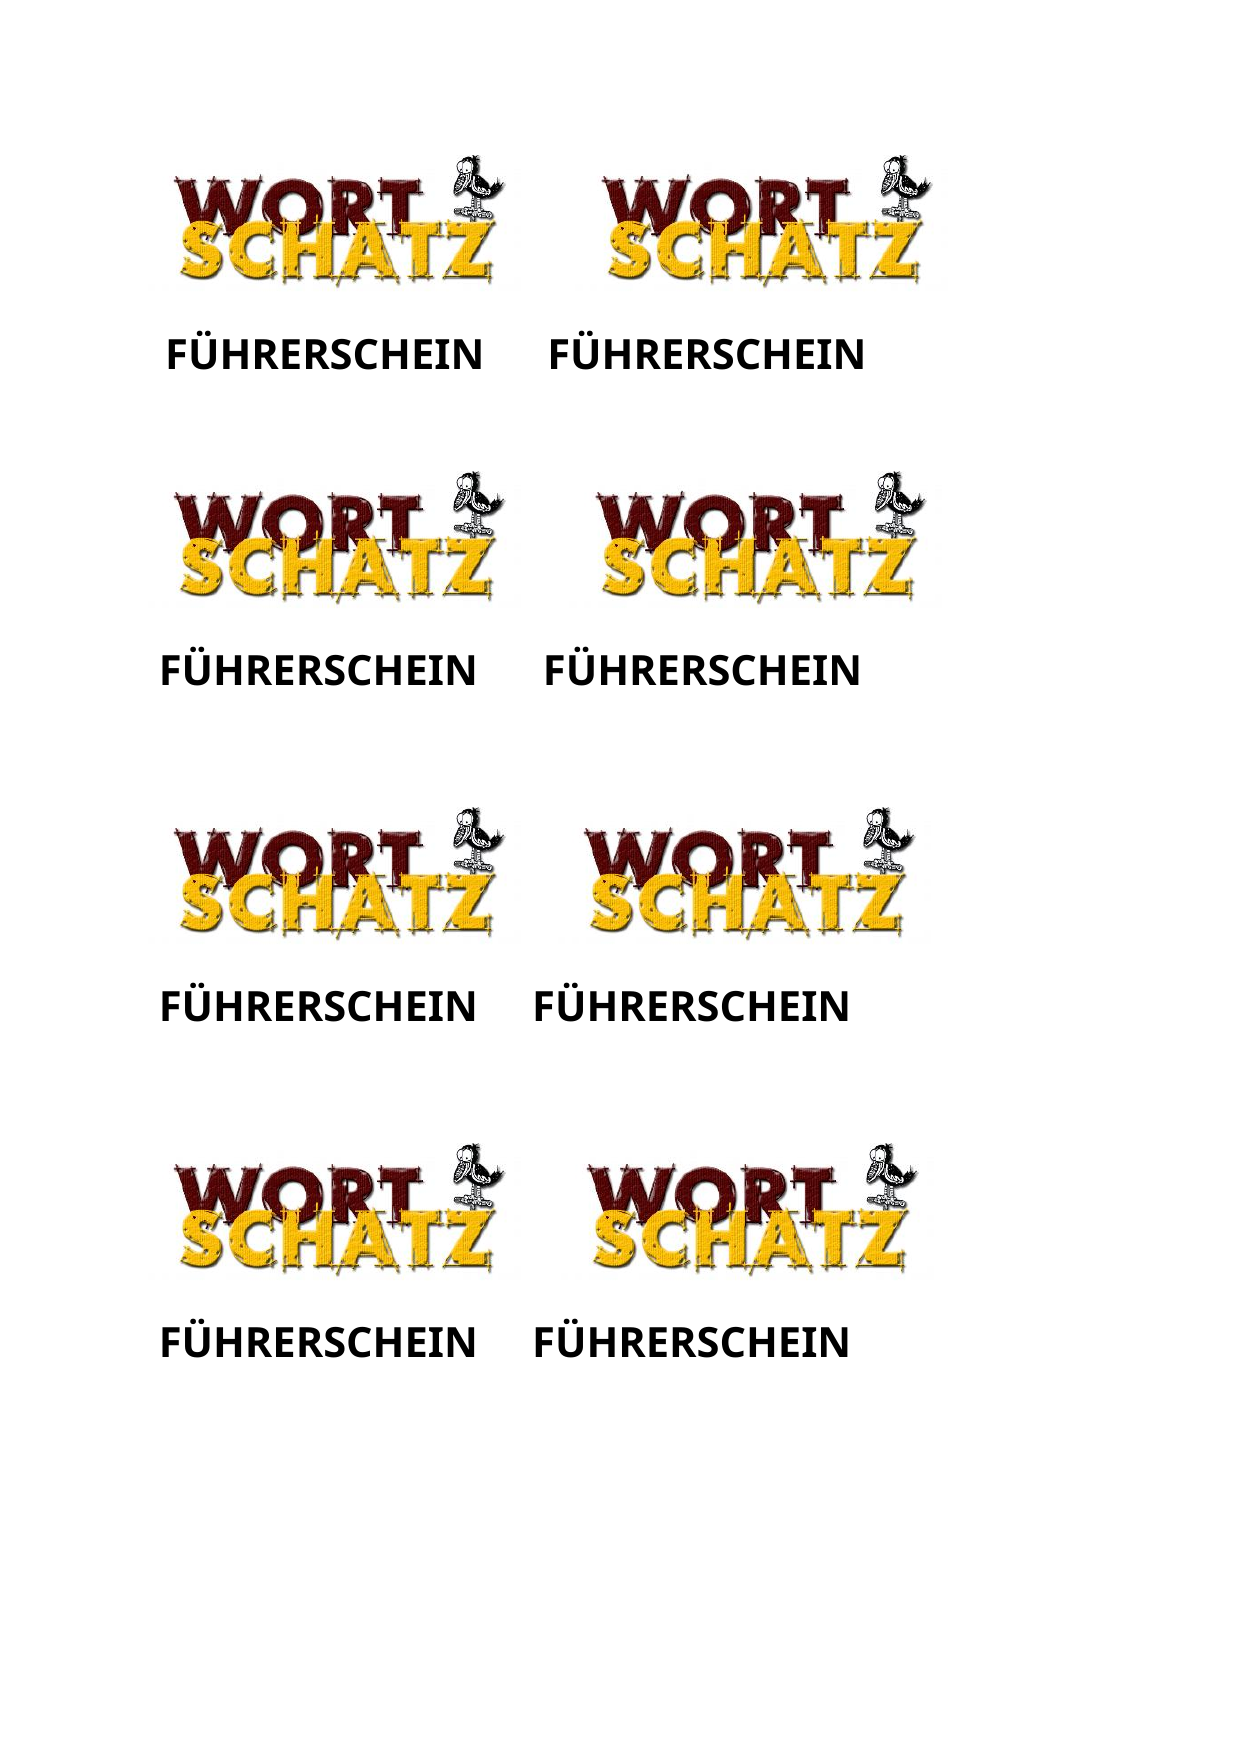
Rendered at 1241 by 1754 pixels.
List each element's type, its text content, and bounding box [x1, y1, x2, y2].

text FÜHRERSCHEIN FÜHRERSCHEIN [148, 324, 1093, 381]
picture [147, 1135, 523, 1286]
picture [560, 1135, 937, 1286]
picture [557, 800, 934, 950]
picture [575, 147, 951, 297]
text FÜHRERSCHEIN FÜHRERSCHEIN [148, 641, 1093, 698]
picture [147, 800, 523, 950]
text FÜHRERSCHEIN FÜHRERSCHEIN [148, 977, 1093, 1033]
picture [147, 463, 523, 614]
picture [569, 463, 945, 614]
text FÜHRERSCHEIN FÜHRERSCHEIN [148, 1313, 1093, 1369]
picture [147, 147, 523, 297]
